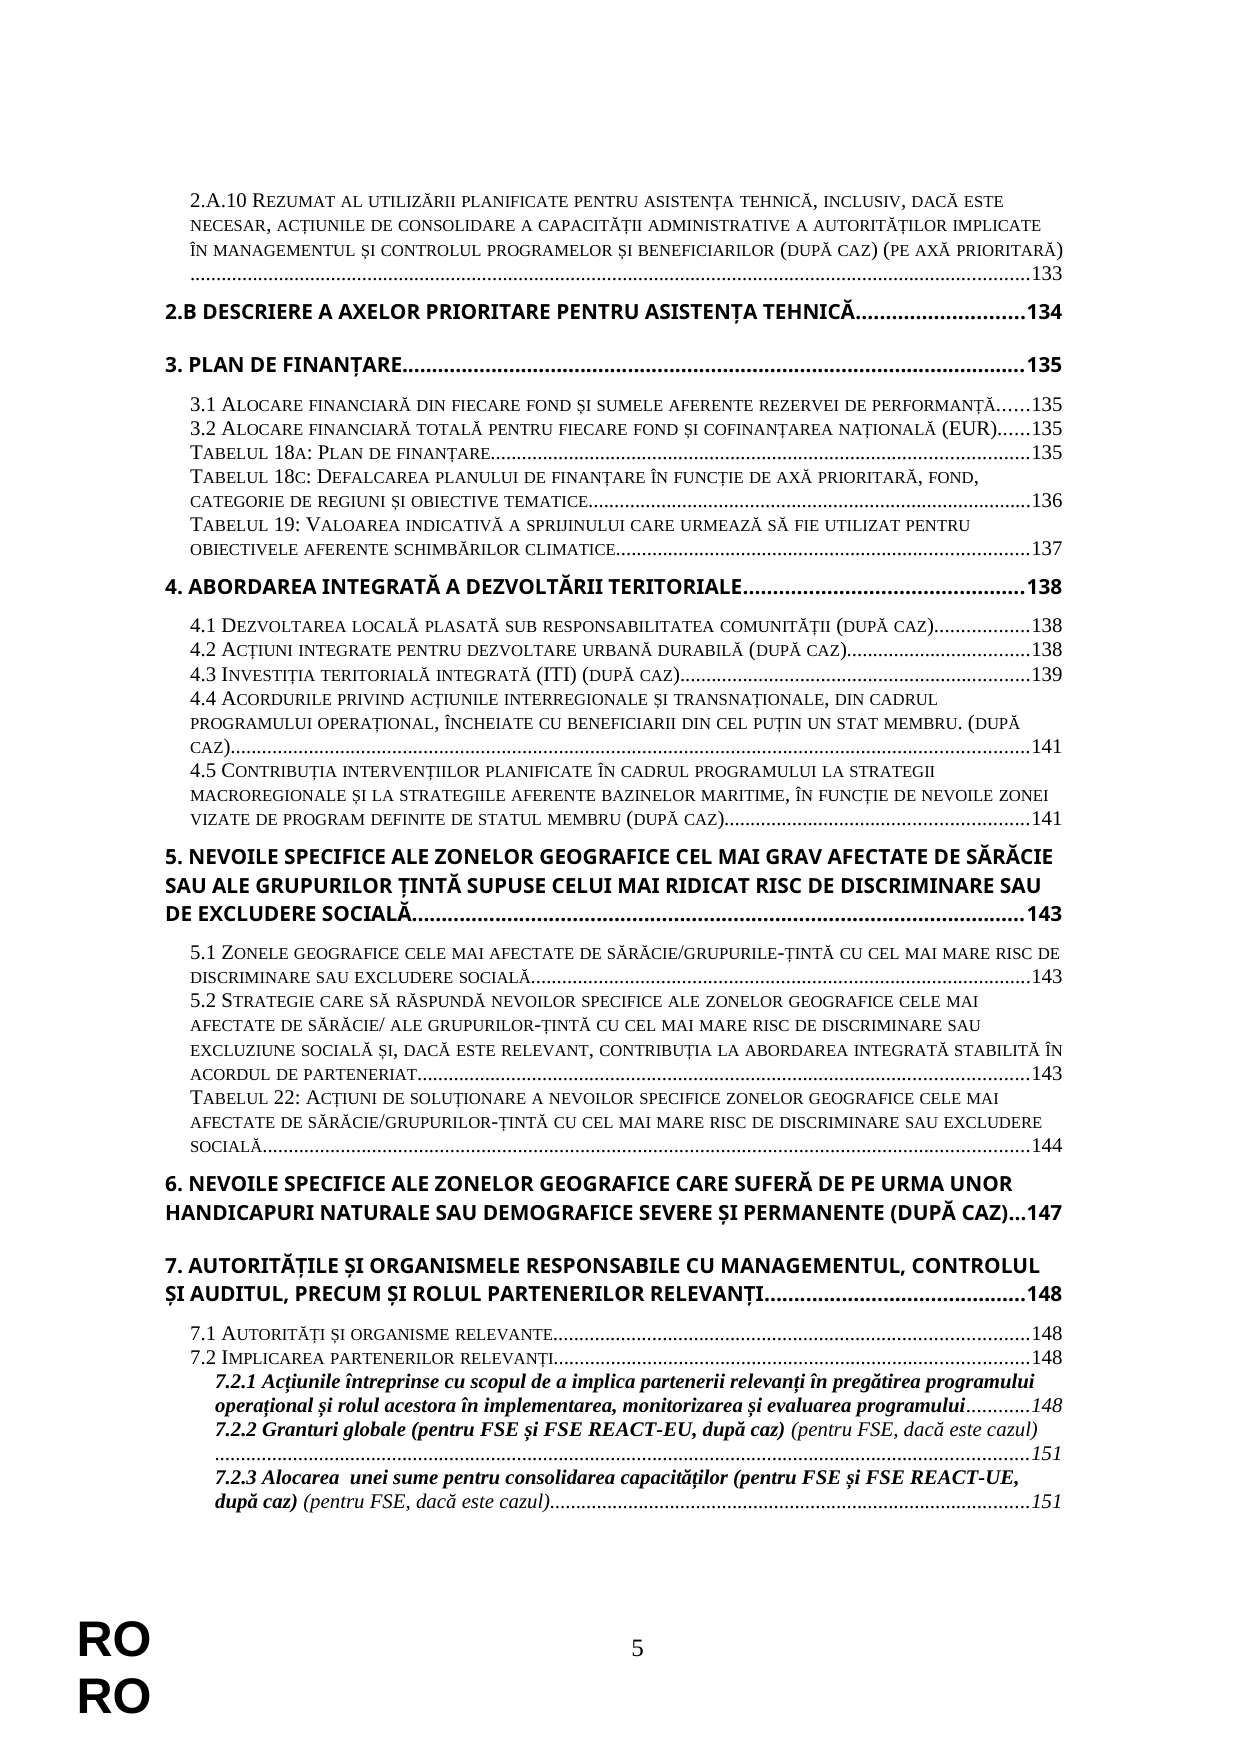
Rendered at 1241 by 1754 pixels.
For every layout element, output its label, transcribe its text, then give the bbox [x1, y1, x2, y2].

text 3.1 Alocare financiară din fiecare fond și sumele aferente rezervei de performanță 135 [190, 391, 1063, 416]
text 4. ABORDAREA INTEGRATĂ A DEZVOLTĂRII TERITORIALE 138 [165, 572, 1063, 601]
text 5. NEVOILE SPECIFICE ALE ZONELOR GEOGRAFICE CEL MAI GRAV AFECTATE DE SĂRĂCIE SAU ALE GRUPURILOR ȚINTĂ SUPUSE CELUI MAI RIDICAT RISC DE DISCRIMINARE SAU DE EXCLUDERE SOCIALĂ 143 [165, 842, 1063, 928]
text 6. NEVOILE SPECIFICE ALE ZONELOR GEOGRAFICE CARE SUFERĂ DE PE URMA UNOR HANDICAPURI NATURALE SAU DEMOGRAFICE SEVERE ȘI PERMANENTE (DUPĂ CAZ) 147 [165, 1169, 1063, 1226]
text 5.1 Zonele geografice cele mai afectate de sărăcie/grupurile-țintă cu cel mai mare risc de discriminare sau excludere socială 143 [190, 940, 1063, 988]
text 4.1 Dezvoltarea locală plasată sub responsabilitatea comunității (după caz) 138 [190, 613, 1063, 637]
text 3.2 Alocare financiară totală pentru fiecare fond și cofinanțarea națională (EUR) 135 [190, 416, 1063, 439]
text 5.2 Strategie care să răspundă nevoilor specifice ale zonelor geografice cele mai afectate de sărăcie/ ale grupurilor-țintă cu cel mai mare risc de discriminare sau excluziune socială și, dacă este relevant, contribuția la abordarea integrată stabilită în acordul de parteneriat 143 [190, 988, 1063, 1084]
text 3. PLAN DE FINANȚARE 135 [165, 351, 1063, 379]
text 7.2.2 Granturi globale (pentru FSE și FSE REACT-EU, după caz) (pentru FSE, dacă este cazul) 151 [215, 1417, 1063, 1465]
text 4.3 Investiția teritorială integrată (ITI) (după caz) 139 [190, 661, 1063, 686]
text 7.2.3 Alocarea unei sume pentru consolidarea capacităților (pentru FSE și FSE REACT-UE, după caz) (pentru FSE, dacă este cazul) 151 [215, 1465, 1063, 1513]
text Tabelul 19: Valoarea indicativă a sprijinului care urmează să fie utilizat pentru obiectivele aferente schimbărilor climatice 137 [190, 512, 1063, 560]
text Tabelul 18a: Plan de finanțare 135 [190, 439, 1063, 464]
text 2.A.10 Rezumat al utilizării planificate pentru asistența tehnică, inclusiv, dacă este necesar, acțiunile de consolidare a capacității administrative a autorităților implicate în managementul și controlul programelor și beneficiarilor (după caz) (pe axă prioritară) 133 [190, 188, 1063, 284]
text 7.2 Implicarea partenerilor relevanți 148 [190, 1344, 1063, 1369]
text 7.1 Autorități și organisme relevante 148 [190, 1321, 1063, 1344]
text 2.B Descriere a axelor prioritare pentru asistența tehnică 134 [165, 297, 1063, 326]
text 4.4 Acordurile privind acțiunile interregionale și transnaționale, din cadrul programului operațional, încheiate cu beneficiarii din cel puțin un stat membru. (după caz) 141 [190, 686, 1063, 758]
text 7. AUTORITĂȚILE ȘI ORGANISMELE RESPONSABILE CU MANAGEMENTUL, CONTROLUL ȘI AUDITUL, PRECUM ȘI ROLUL PARTENERILOR RELEVANȚI 148 [165, 1251, 1063, 1308]
text 4.5 Contribuția intervențiilor planificate în cadrul programului la strategii macroregionale și la strategiile aferente bazinelor maritime, în funcție de nevoile zonei vizate de program definite de statul membru (după caz) 141 [190, 758, 1063, 830]
text Tabelul 18c: Defalcarea planului de finanțare în funcție de axă prioritară, fond, categorie de regiuni și obiective tematice 136 [190, 464, 1063, 512]
text Tabelul 22: Acțiuni de soluționare a nevoilor specifice zonelor geografice cele mai afectate de sărăcie/grupurilor-țintă cu cel mai mare risc de discriminare sau excludere socială 144 [190, 1084, 1063, 1157]
text 4.2 Acțiuni integrate pentru dezvoltare urbană durabilă (după caz) 138 [190, 637, 1063, 661]
text 7.2.1 Acțiunile întreprinse cu scopul de a implica partenerii relevanți în pregătirea programului operațional și rolul acestora în implementarea, monitorizarea și evaluarea programului 148 [215, 1369, 1063, 1417]
